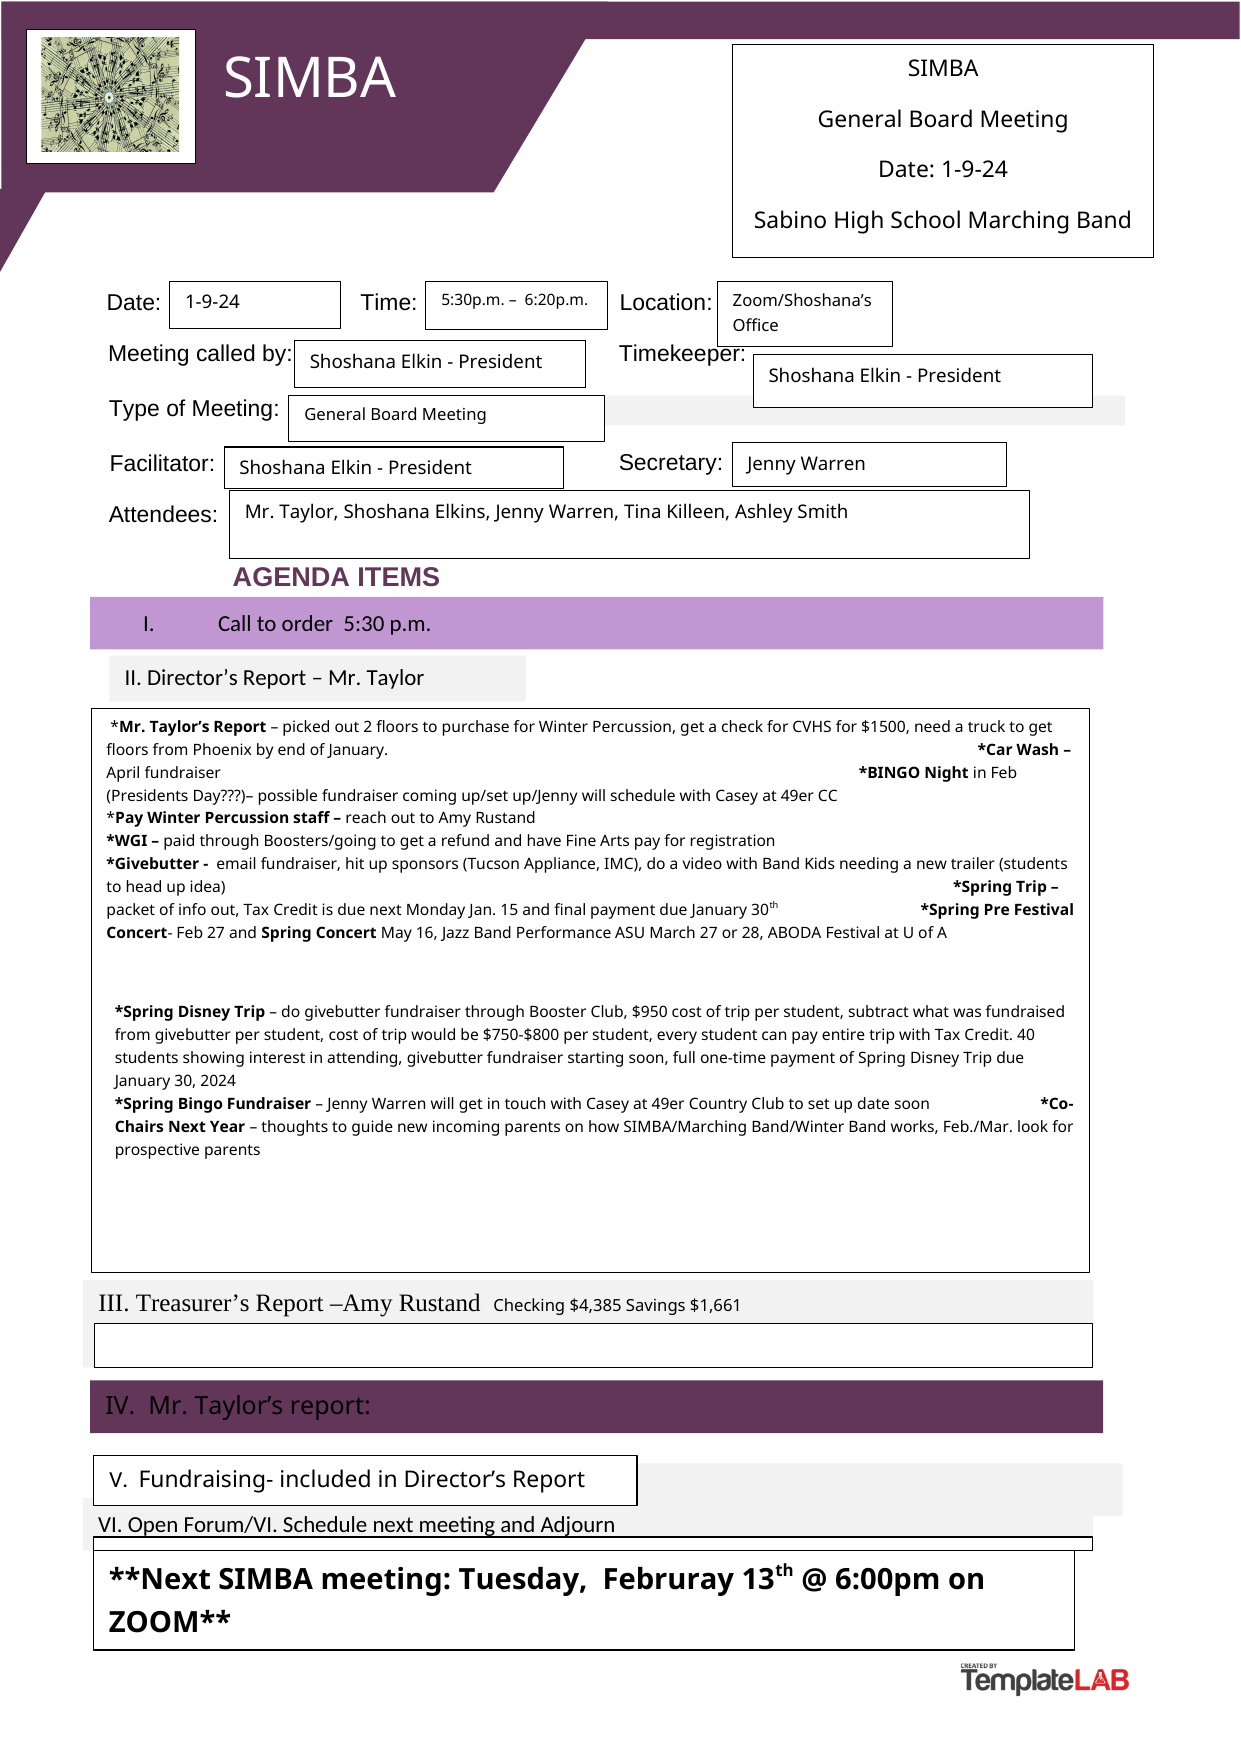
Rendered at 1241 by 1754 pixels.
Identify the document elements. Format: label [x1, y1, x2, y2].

picture [41, 37, 180, 152]
picture [951, 1649, 1137, 1703]
